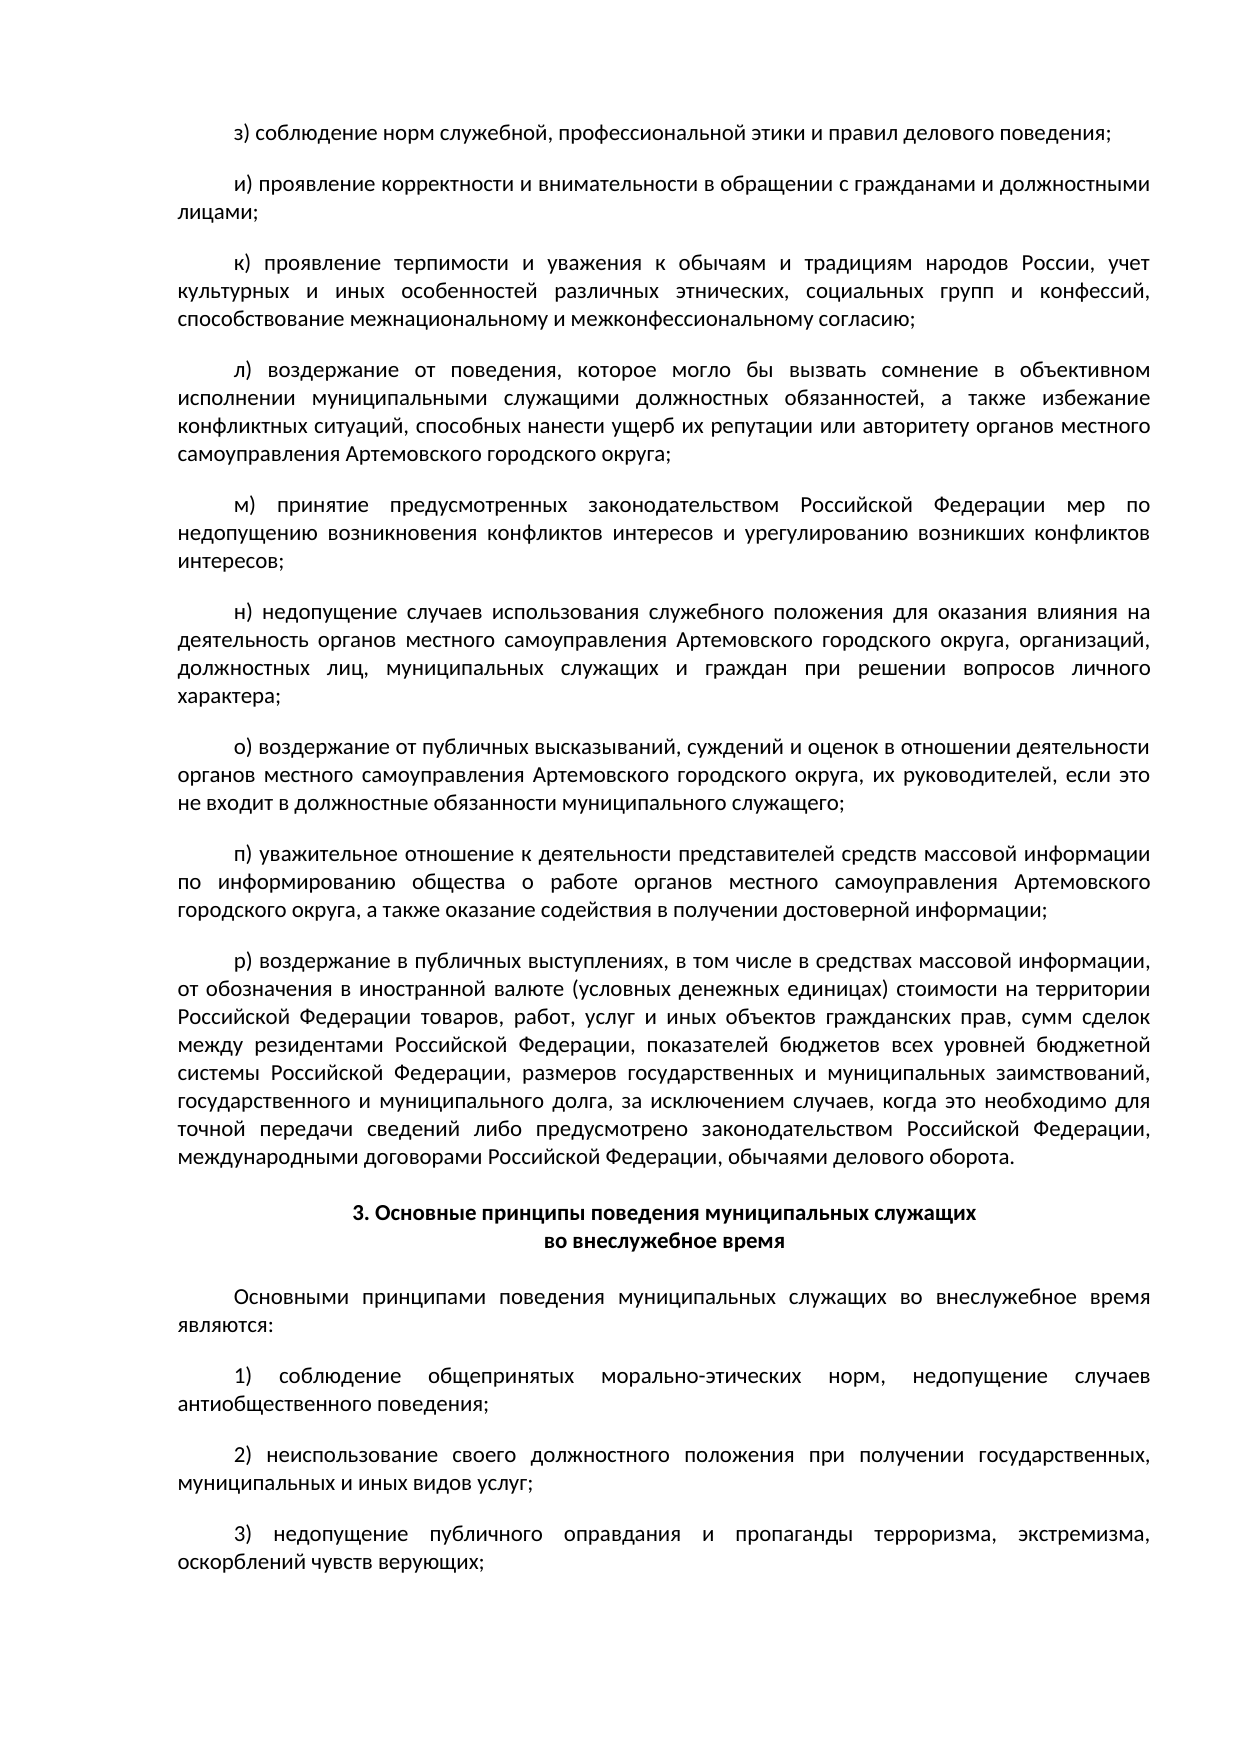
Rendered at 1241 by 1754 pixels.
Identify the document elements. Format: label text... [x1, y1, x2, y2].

text м) принятие предусмотренных законодательством Российской Федерации мер по недопущению возникновения конфликтов интересов и урегулированию возникших конфликтов интересов; [177, 490, 1152, 574]
text 2) неиспользование своего должностного положения при получении государственных, муниципальных и иных видов услуг; [177, 1440, 1152, 1496]
text п) уважительное отношение к деятельности представителей средств массовой информации по информированию общества о работе органов местного самоуправления Артемовского городского округа, а также оказание содействия в получении достоверной информации; [177, 839, 1152, 923]
text л) воздержание от поведения, которое могло бы вызвать сомнение в объективном исполнении муниципальными служащими должностных обязанностей, а также избежание конфликтных ситуаций, способных нанести ущерб их репутации или авторитету органов местного самоуправления Артемовского городского округа; [177, 355, 1152, 467]
title 3. Основные принципы поведения муниципальных служащих [177, 1198, 1152, 1226]
text к) проявление терпимости и уважения к обычаям и традициям народов России, учет культурных и иных особенностей различных этнических, социальных групп и конфессий, способствование межнациональному и межконфессиональному согласию; [177, 248, 1152, 332]
text р) воздержание в публичных выступлениях, в том числе в средствах массовой информации, от обозначения в иностранной валюте (условных денежных единицах) стоимости на территории Российской Федерации товаров, работ, услуг и иных объектов гражданских прав, сумм сделок между резидентами Российской Федерации, показателей бюджетов всех уровней бюджетной системы Российской Федерации, размеров государственных и муниципальных заимствований, государственного и муниципального долга, за исключением случаев, когда это необходимо для точной передачи сведений либо предусмотрено законодательством Российской Федерации, международными договорами Российской Федерации, обычаями делового оборота. [177, 946, 1152, 1170]
text н) недопущение случаев использования служебного положения для оказания влияния на деятельность органов местного самоуправления Артемовского городского округа, организаций, должностных лиц, муниципальных служащих и граждан при решении вопросов личного характера; [177, 597, 1152, 709]
text 3) недопущение публичного оправдания и пропаганды терроризма, экстремизма, оскорблений чувств верующих; [177, 1519, 1152, 1575]
text 1) соблюдение общепринятых морально-этических норм, недопущение случаев антиобщественного поведения; [177, 1361, 1152, 1417]
text о) воздержание от публичных высказываний, суждений и оценок в отношении деятельности органов местного самоуправления Артемовского городского округа, их руководителей, если это не входит в должностные обязанности муниципального служащего; [177, 732, 1152, 816]
text Основными принципами поведения муниципальных служащих во внеслужебное время являются: [177, 1282, 1152, 1338]
text и) проявление корректности и внимательности в обращении с гражданами и должностными лицами; [177, 169, 1152, 225]
text з) соблюдение норм служебной, профессиональной этики и правил делового поведения; [177, 118, 1152, 146]
title во внеслужебное время [177, 1226, 1152, 1254]
